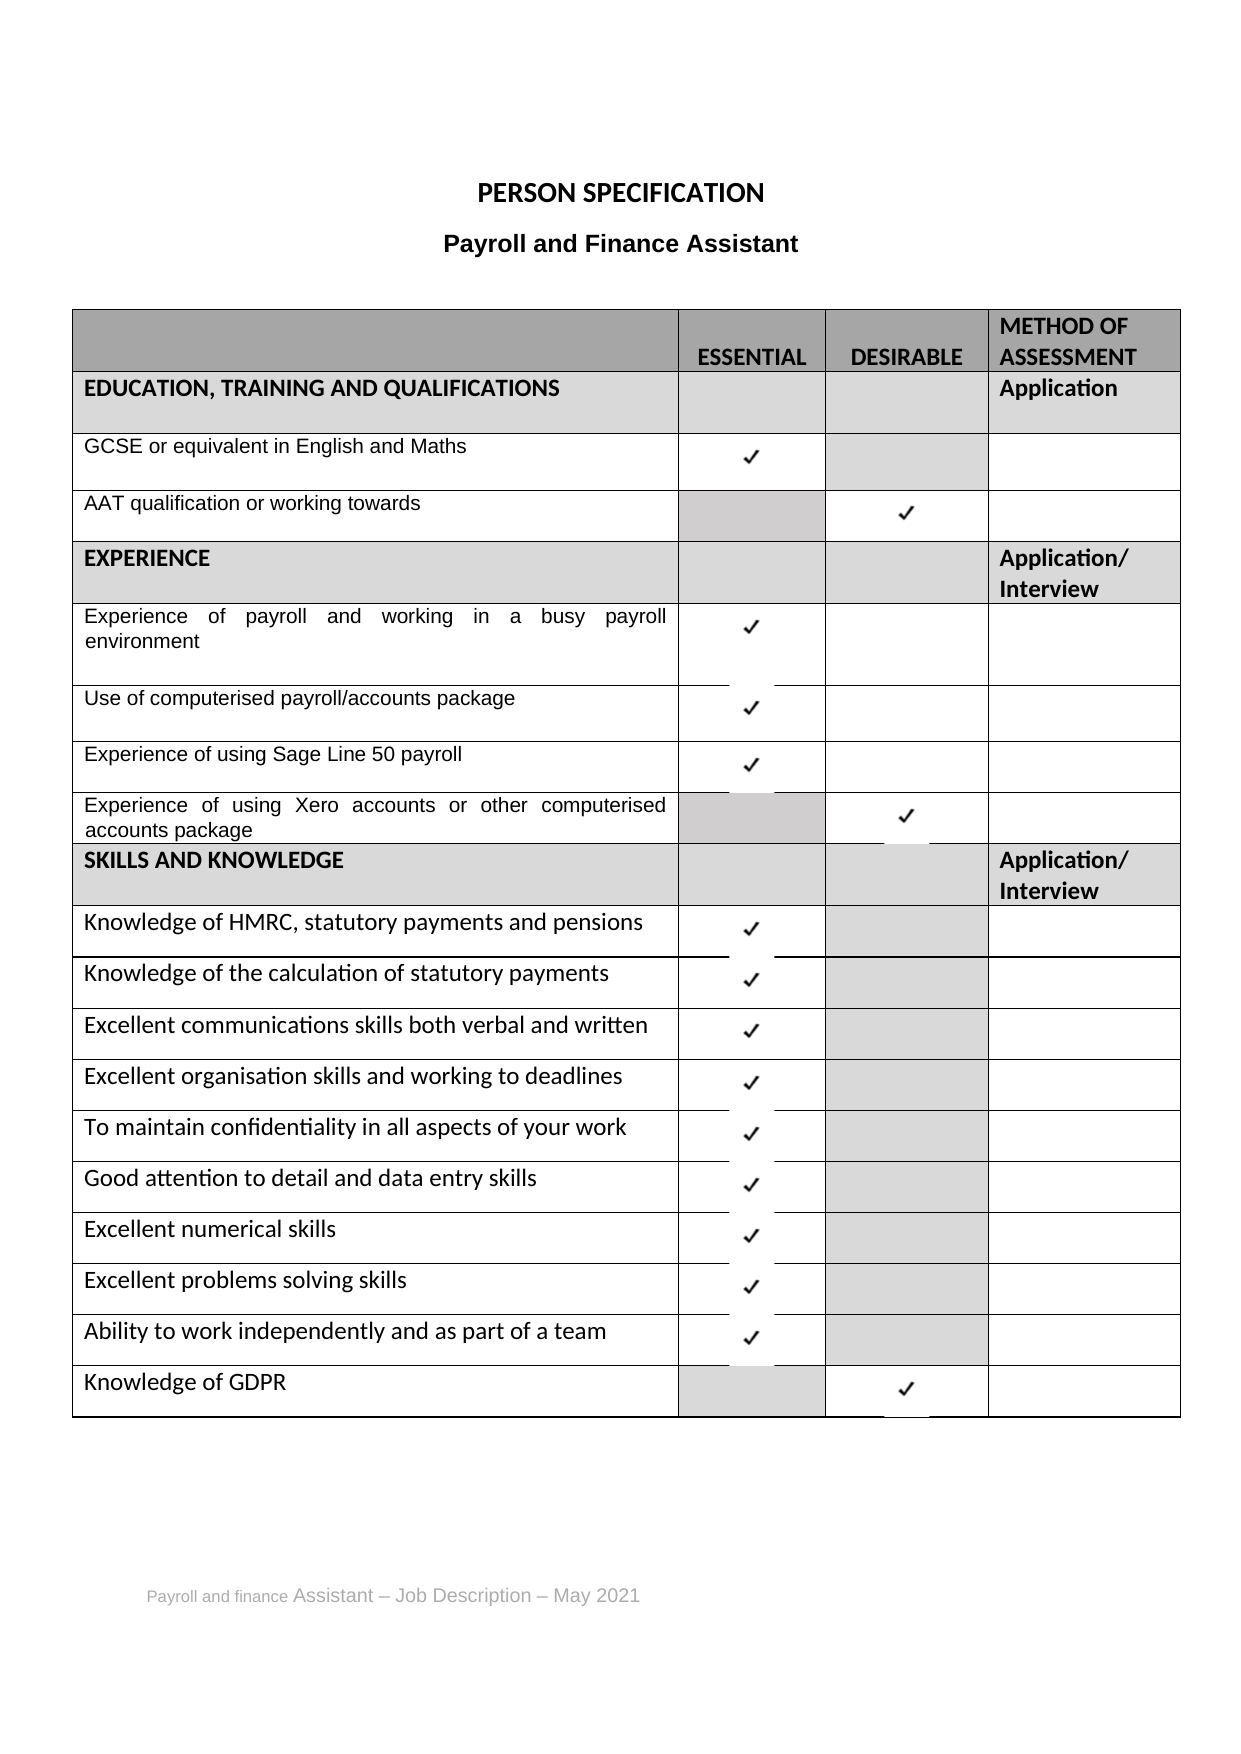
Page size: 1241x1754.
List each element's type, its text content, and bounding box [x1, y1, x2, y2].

table_cell [989, 958, 1180, 1008]
table_cell [679, 1009, 729, 1059]
table_cell [826, 1009, 988, 1059]
table_cell [826, 604, 988, 684]
table_cell [679, 686, 825, 741]
table_cell [775, 1162, 825, 1212]
table_cell [679, 1366, 825, 1416]
table_cell [679, 844, 825, 905]
table_cell Excellent organisation skills and working to deadlines [73, 1060, 678, 1110]
table_cell Excellent problems solving skills [73, 1264, 678, 1314]
table_cell [679, 906, 729, 956]
table_cell [989, 1111, 1180, 1161]
table_cell [775, 1111, 825, 1161]
table_cell [826, 1213, 988, 1263]
table_cell [826, 742, 988, 792]
table_cell AAT qualification or working towards [73, 491, 678, 541]
table_cell [826, 434, 988, 490]
picture [884, 1366, 930, 1417]
table_cell To maintain confidentiality in all aspects of your work [73, 1111, 678, 1161]
table_cell [679, 742, 729, 792]
table_cell [775, 1060, 825, 1110]
table_cell [826, 906, 988, 956]
table_cell [826, 1162, 988, 1212]
table_cell [679, 1162, 729, 1212]
table_cell [679, 491, 825, 541]
table_cell [679, 1060, 729, 1110]
table_header [73, 310, 678, 371]
text PERSON SPECIFICATION [146, 174, 1096, 210]
table_cell EDUCATION, TRAINING AND QUALIFICATIONS [73, 372, 678, 433]
table_cell Application/ Interview [989, 844, 1180, 905]
picture [729, 1060, 775, 1366]
table_cell [989, 1213, 1180, 1263]
table_cell [989, 1315, 1180, 1365]
picture [729, 742, 775, 793]
table_cell Excellent numerical skills [73, 1213, 678, 1263]
table_cell [989, 1009, 1180, 1059]
table_cell Ability to work independently and as part of a team [73, 1315, 678, 1365]
table_cell [826, 491, 884, 541]
table_cell [679, 1264, 729, 1314]
table_cell [679, 372, 825, 433]
table_cell [775, 1264, 825, 1314]
table_cell Excellent communications skills both verbal and written [73, 1009, 678, 1059]
table_cell Good attention to detail and data entry skills [73, 1162, 678, 1212]
table_cell [930, 491, 988, 541]
table_header DESIRABLE [826, 310, 988, 371]
table_cell [826, 1264, 988, 1314]
table_cell [679, 434, 825, 490]
picture [729, 1009, 775, 1059]
table_cell Application [989, 372, 1180, 433]
table_cell [775, 1009, 825, 1059]
table_cell [775, 1213, 825, 1263]
table_cell [775, 742, 825, 792]
table_cell Application/ Interview [989, 542, 1180, 603]
table_cell [930, 1366, 988, 1416]
table_cell Experience of payroll and working in a busy payroll environment [73, 604, 678, 684]
table_cell Experience of using Sage Line 50 payroll [73, 742, 678, 792]
table_cell [930, 793, 988, 843]
table_cell [826, 372, 988, 433]
table_cell [775, 958, 825, 1008]
table_cell [775, 1315, 825, 1365]
table_cell [679, 542, 825, 603]
picture [729, 604, 775, 655]
table_cell [826, 1060, 988, 1110]
table_cell Use of computerised payroll/accounts package [73, 686, 678, 741]
picture [884, 491, 930, 541]
table_cell [679, 604, 825, 684]
table_cell GCSE or equivalent in English and Maths [73, 434, 678, 490]
table_cell [989, 1366, 1180, 1416]
table_cell SKILLS AND KNOWLEDGE [73, 844, 678, 905]
picture [729, 906, 775, 1008]
table_cell [989, 686, 1180, 741]
table_cell [826, 793, 884, 843]
table_cell [679, 1111, 729, 1161]
table_cell [989, 1264, 1180, 1314]
picture [884, 793, 930, 844]
picture [729, 434, 775, 485]
table_cell [989, 793, 1180, 843]
table_cell [826, 844, 988, 905]
table_cell [989, 1060, 1180, 1110]
table_cell [826, 958, 988, 1008]
table_cell [989, 491, 1180, 541]
table_cell [775, 906, 825, 956]
table_cell [826, 1366, 884, 1416]
text Payroll and Finance Assistant [146, 229, 1096, 258]
table_cell [826, 542, 988, 603]
table_cell [989, 434, 1180, 490]
table_cell [826, 686, 988, 741]
table_cell [679, 958, 729, 1008]
table_cell [989, 906, 1180, 956]
table_cell EXPERIENCE [73, 542, 678, 603]
table_cell [989, 742, 1180, 792]
table_cell Knowledge of HMRC, statutory payments and pensions [73, 906, 678, 956]
table_header ESSENTIAL [679, 310, 825, 371]
table_cell Experience of using Xero accounts or other computerised accounts package [73, 793, 678, 843]
table_cell [989, 604, 1180, 684]
table_cell [679, 1213, 729, 1263]
table_cell [989, 1162, 1180, 1212]
picture [729, 685, 775, 736]
table_cell Knowledge of GDPR [73, 1366, 678, 1416]
table_cell [679, 1315, 729, 1365]
table_header METHOD OF ASSESSMENT [989, 310, 1180, 371]
table_cell Knowledge of the calculation of statutory payments [73, 958, 678, 1008]
table_cell [679, 793, 825, 843]
table_cell [826, 1111, 988, 1161]
table_cell [826, 1315, 988, 1365]
